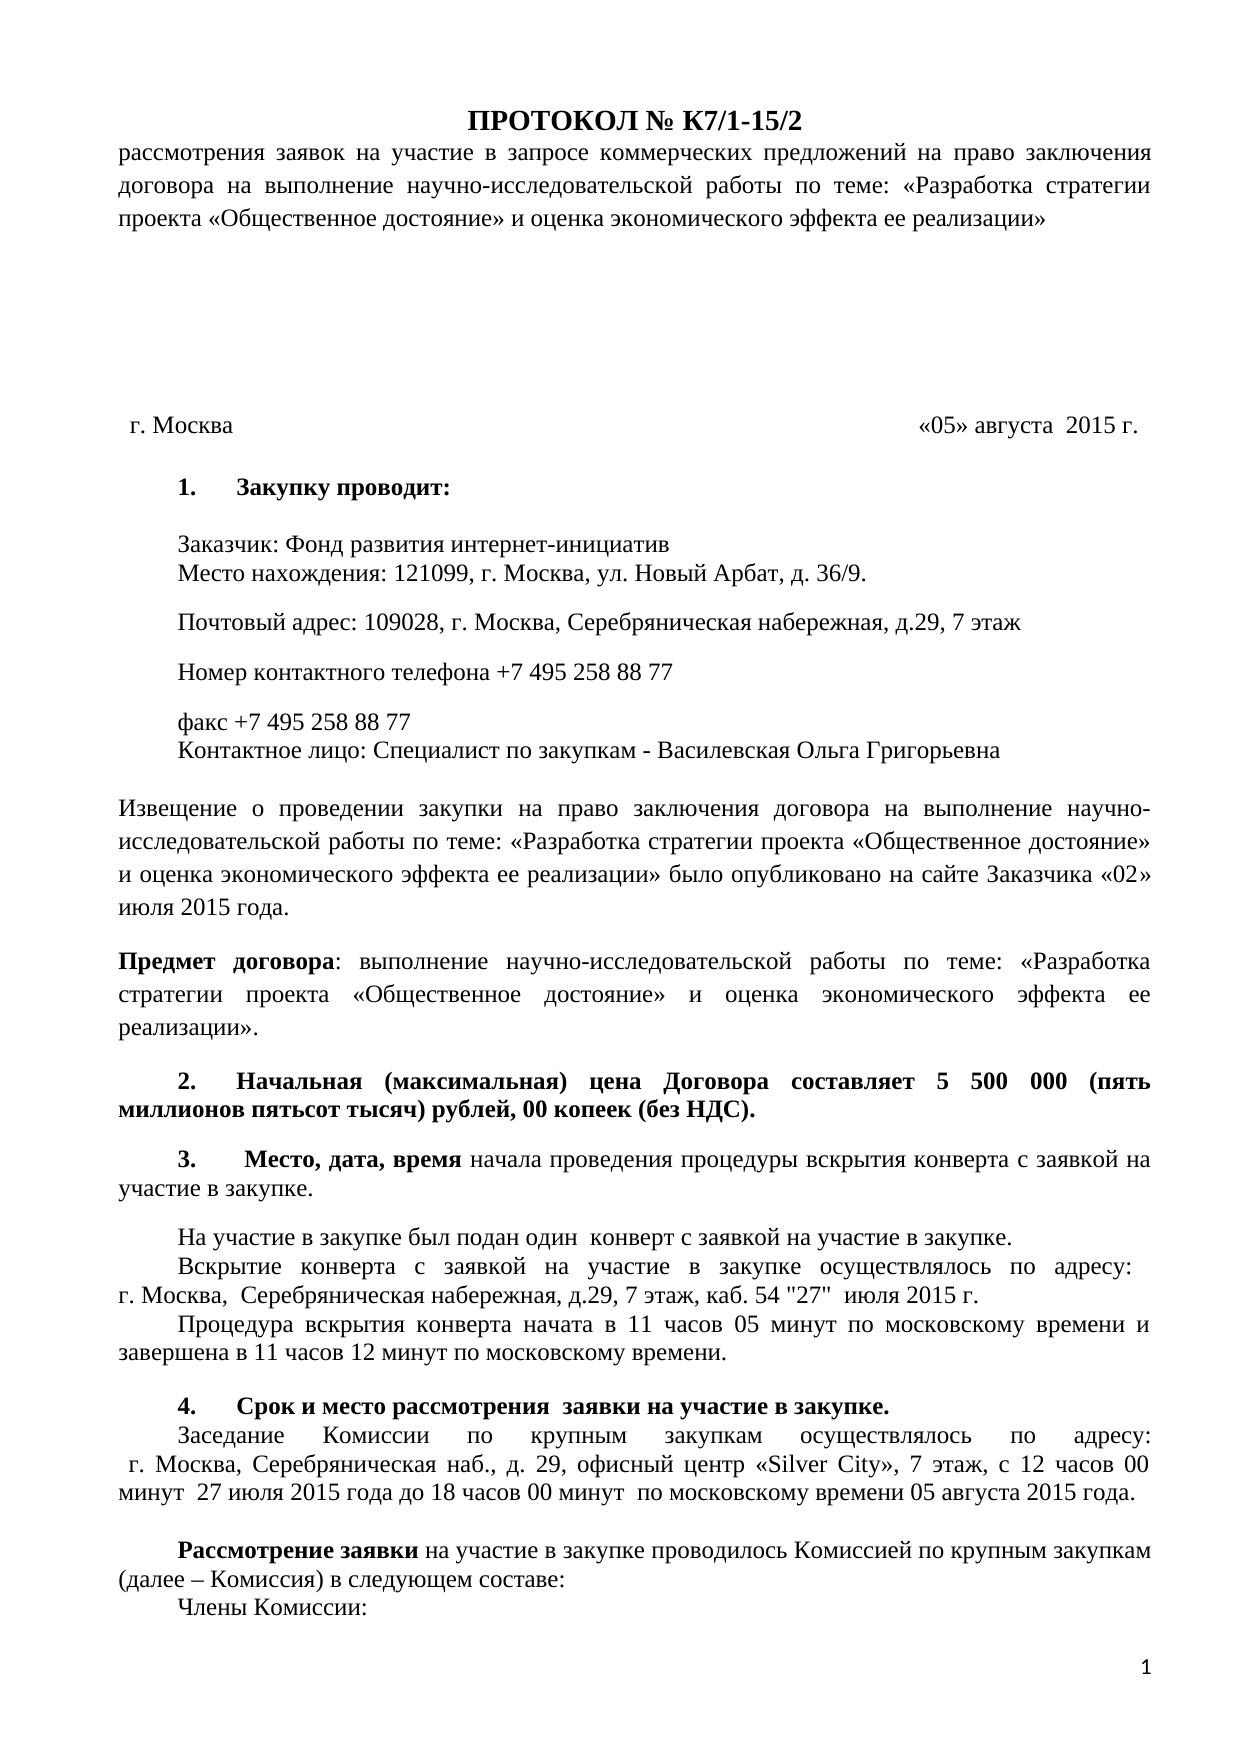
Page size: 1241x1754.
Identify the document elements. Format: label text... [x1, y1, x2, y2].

list Начальная (максимальная) цена Договора составляет 5 500 000 (пять миллионов пятьсот тысяч) рублей, 00 копеек (без НДС). [118, 1066, 1152, 1123]
text Заседание Комиссии по крупным закупкам осуществлялось по адресу: г. Москва, Серебряническая наб., д. 29, офисный центр «Silver City», 7 этаж, с 12 часов 00 минут 27 июля 2015 года до 18 часов 00 минут по московскому времени 05 августа 2015 года. [118, 1420, 1152, 1506]
text Вскрытие конверта с заявкой на участие в закупке осуществлялось по адресу: г. Москва, Серебряническая набережная, д.29, 7 этаж, каб. 54 "27" июля 2015 г. [118, 1251, 1152, 1309]
table_header г. Москва [118, 410, 643, 443]
text Почтовый адрес: 109028, г. Москва, Серебряническая набережная, д.29, 7 этаж [118, 607, 1152, 636]
text рассмотрения заявок на участие в запросе коммерческих предложений на право заключения договора на выполнение научно-исследовательской работы по теме: «Разработка стратегии проекта «Общественное достояние» и оценка экономического эффекта ее реализации» [118, 137, 1152, 232]
list Закупку проводит: [118, 472, 1152, 500]
text Процедура вскрытия конверта начата в 11 часов 05 минут по московскому времени и завершена в 11 часов 12 минут по московскому времени. [118, 1309, 1152, 1366]
list Место, дата, время начала проведения процедуры вскрытия конверта с заявкой на участие в закупке. [118, 1144, 1152, 1202]
list Срок и место рассмотрения заявки на участие в закупке. [118, 1391, 1152, 1420]
table_header «05» августа 2015 г. [643, 410, 1149, 443]
text Контактное лицо: Специалист по закупкам - Василевская Ольга Григорьевна [118, 735, 1152, 764]
text факс +7 495 258 88 77 [118, 707, 1152, 735]
text Номер контактного телефона +7 495 258 88 77 [118, 657, 1152, 686]
text Рассмотрение заявки на участие в закупке проводилось Комиссией по крупным закупкам (далее – Комиссия) в следующем составе: [118, 1535, 1152, 1592]
text Извещение о проведении закупки на право заключения договора на выполнение научно-исследовательской работы по теме: «Разработка стратегии проекта «Общественное достояние» и оценка экономического эффекта ее реализации» было опубликовано на сайте Заказчика «02» июля 2015 года. [118, 793, 1152, 921]
text ПРОТОКОЛ № К7/1-15/2 [118, 103, 1152, 137]
text На участие в закупке был подан один конверт с заявкой на участие в закупке. [118, 1222, 1152, 1251]
text Заказчик: Фонд развития интернет-инициатив [118, 529, 1152, 558]
text Члены Комиссии: [118, 1592, 1152, 1621]
text Место нахождения: 121099, г. Москва, ул. Новый Арбат, д. 36/9. [118, 558, 1152, 587]
text Предмет договора: выполнение научно-исследовательской работы по теме: «Разработка стратегии проекта «Общественное достояние» и оценка экономического эффекта ее реализации». [118, 946, 1152, 1041]
